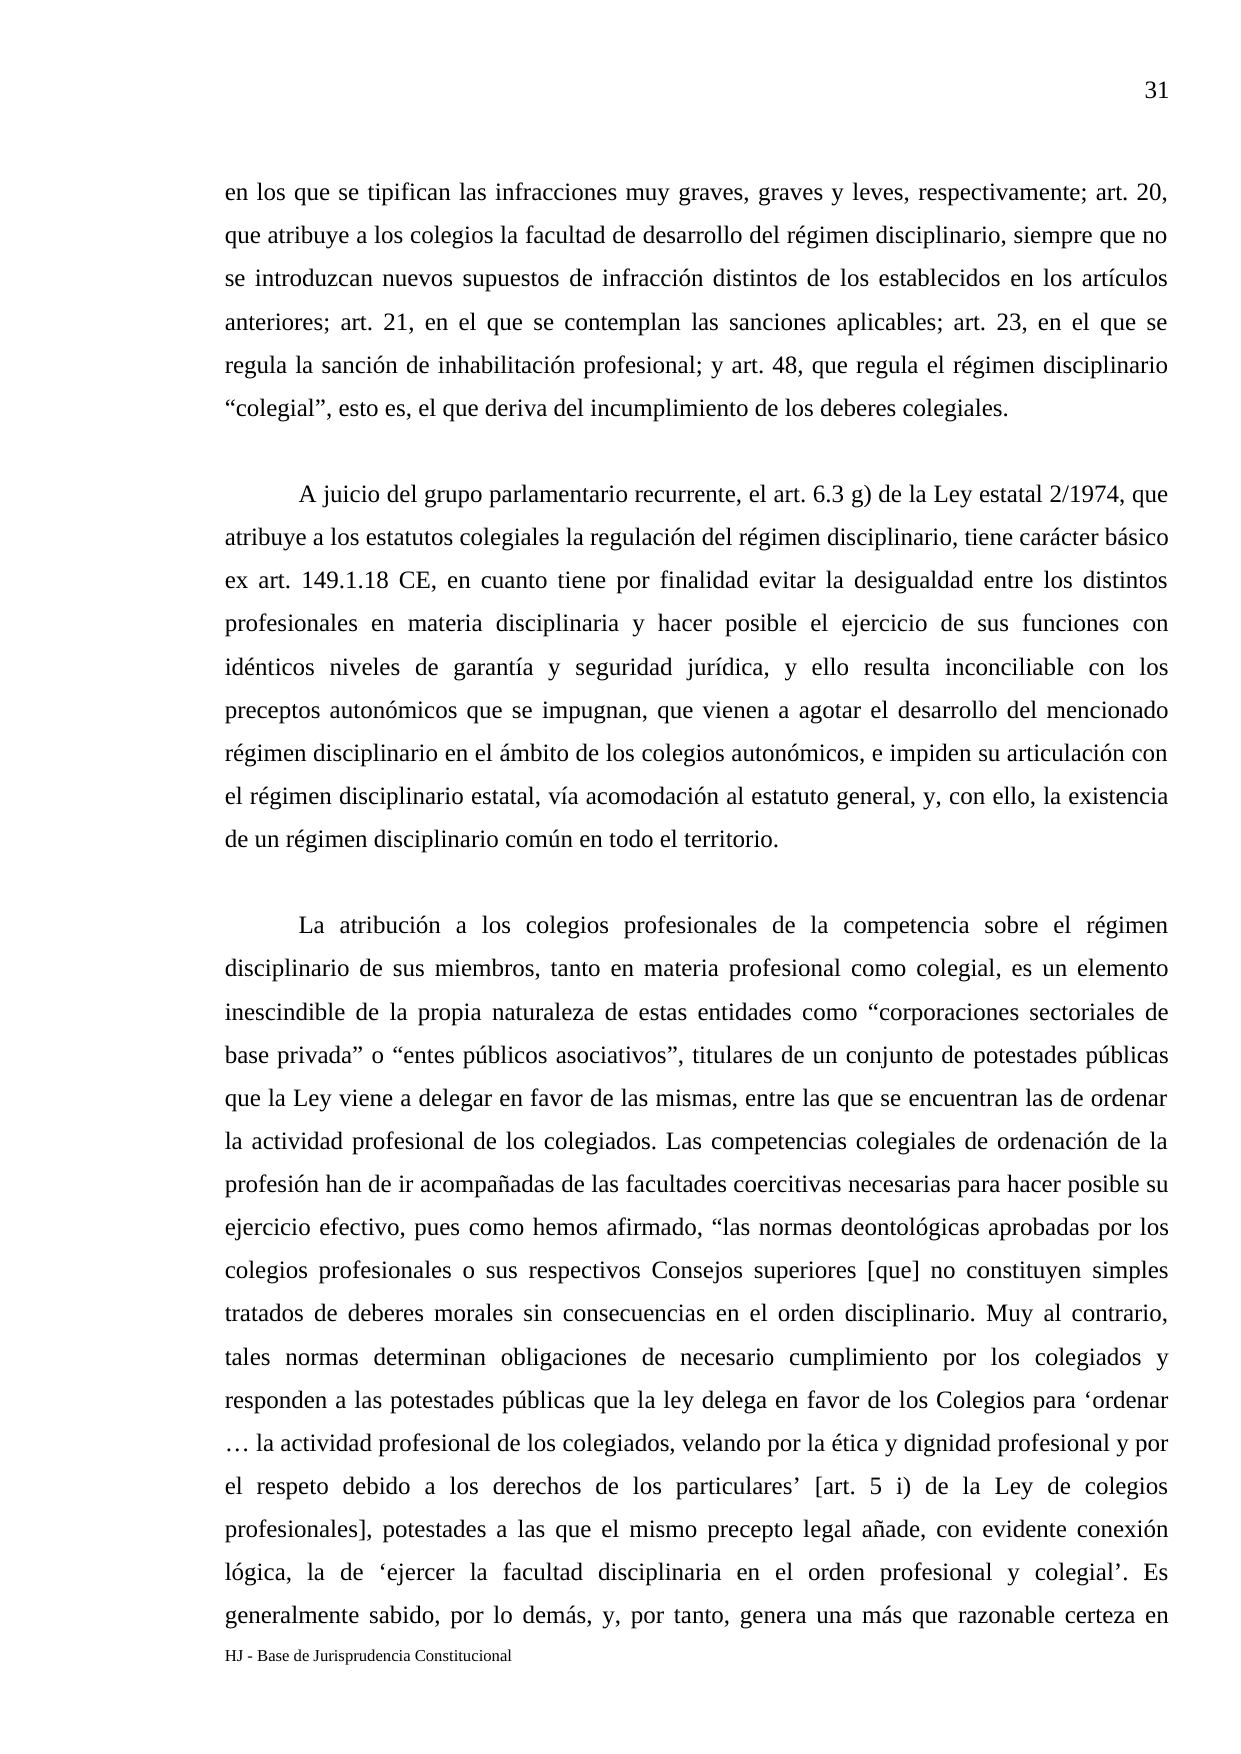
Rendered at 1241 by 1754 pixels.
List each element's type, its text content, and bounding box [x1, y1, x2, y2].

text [224, 177, 1169, 422]
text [224, 910, 1169, 1629]
text A juicio del grupo parlamentario recurrente, el art. 6.3 g) de la Ley estatal 2/1974, que atribuye a los estatutos colegiales la regulación del régimen disciplinario, tiene carácter básico ex art. 149.1.18 CE, en cuanto tiene por finalidad evitar la desigualdad entre los distintos profesionales en materia disciplinaria y hacer posible el ejercicio de sus funciones con idénticos niveles de garantía y seguridad jurídica, y ello resulta inconciliable con los preceptos autonómicos que se impugnan, que vienen a agotar el desarrollo del mencionado régimen disciplinario en el ámbito de los colegios autonómicos, e impiden su articulación con el régimen disciplinario estatal, vía acomodación al estatuto general, y, con ello, la existencia de un régimen disciplinario común en todo el territorio. [224, 479, 1169, 853]
